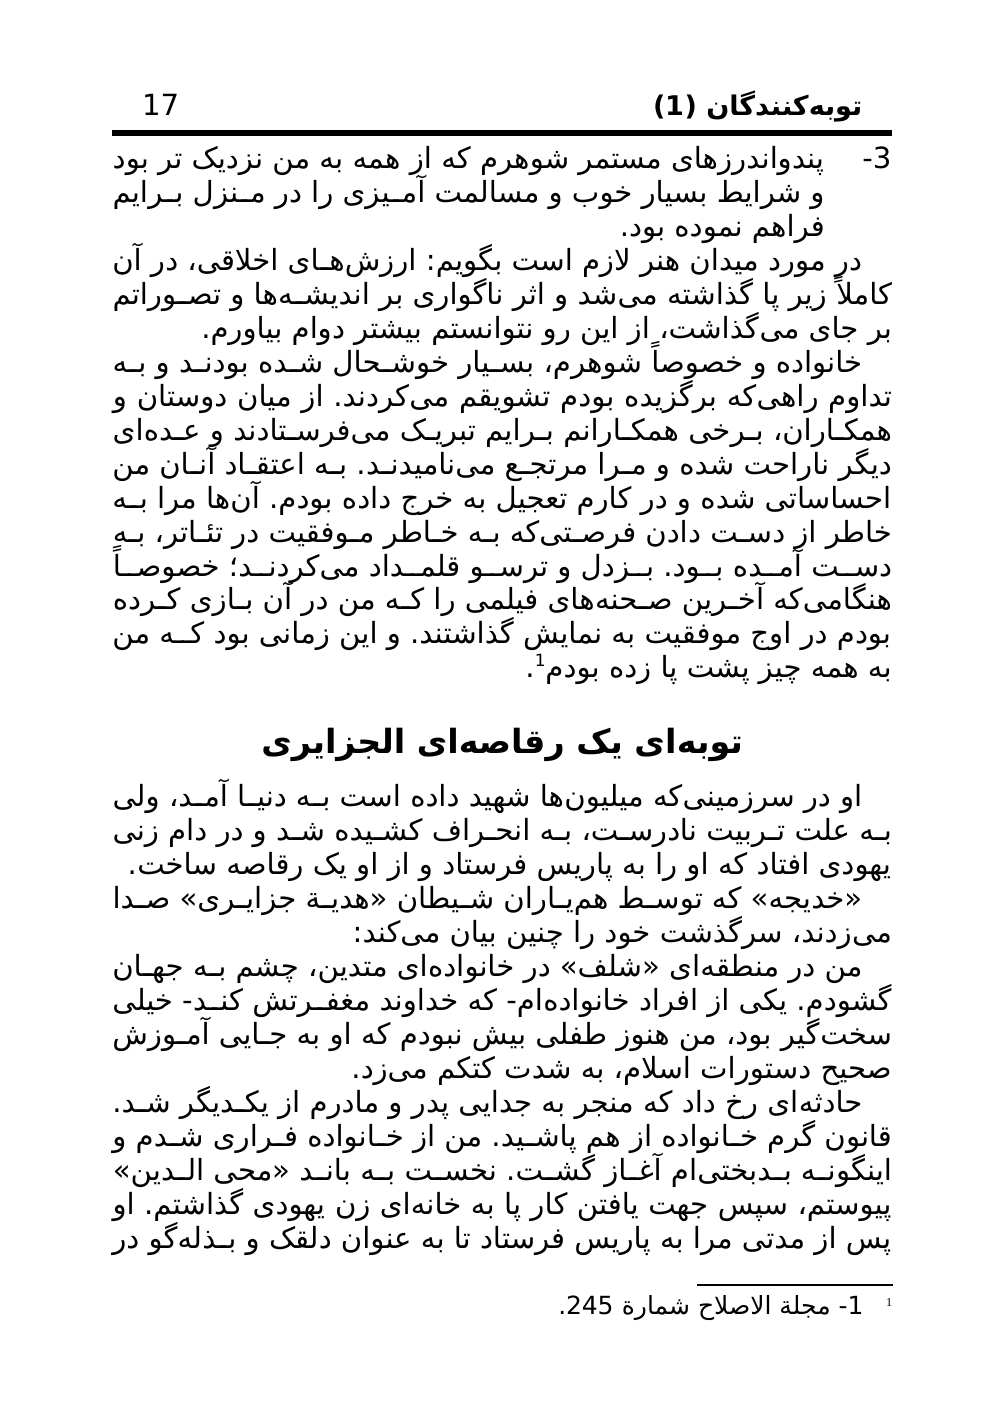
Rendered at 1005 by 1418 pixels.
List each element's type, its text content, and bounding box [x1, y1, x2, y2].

text توبه‌ای یک رقاصه‌ای الجزایری [112, 722, 892, 761]
text من در منطقه‌ای «شلف» در خانواده‌ای متدین، چشم به جهان گشودم. یکی از افراد خانواده‌ام- که خداوند مغفرتش کند- خیلی سخت‌گیر بود، من هنوز طفلی بیش نبودم که او به جایی آموزش صحیح دستورات اسلام، به شدت کتکم می‌زد. [112, 949, 892, 1085]
text او در سرزمینی‌که میلیون‌ها شهید داده است به دنیا آمد، ولی به علت تربیت نادرست، به انحراف کشیده شد و در دام زنی یهودی افتاد که او را به پاریس فرستاد و از او یک رقاصه ساخت. [112, 780, 892, 882]
text «خدیجه» که توسط هم‌یاران شیطان «هدیة جزایری» صدا می‌زدند، سرگذشت خود را چنین بیان می‌کند: [112, 882, 892, 949]
text خانواده و خصوصاً شوهرم، بسیار خوشحال شده بودند و به تداوم راهی‌که برگزیده بودم تشویقم می‌کردند. از میان دوستان و همکاران، برخی همکارانم برایم تبریک می‌فرستادند و عده‌ای دیگر ناراحت شده و مرا مرتجع می‌نامیدند. به اعتقاد آنان من احساساتی شده و در کارم تعجیل به خرج داده بودم. آن‌ها مرا به خاطر از دست دادن فرصتی‌که به خاطر موفقیت در تئاتر، به دست آمده بود. بزدل و ترسو قلمداد می‌کردند؛ خصوصاً هنگامی‌که آخرین صحنه‌های فیلمی را که من در آن بازی کرده بودم در اوج موفقیت به نمایش گذاشتند. و این زمانی بود که من به همه چیز پشت پا زده بودم. [112, 345, 892, 685]
list پندواندرزهای مستمر شوهرم که از همه به من نزدیک تر بود و شرایط بسیار خوب و مسالمت آمیزی را در منزل برایم فراهم نموده بود. [112, 141, 862, 243]
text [112, 1085, 892, 1255]
text در مورد میدان هنر لازم است بگویم: ارزش‌های اخلاقی، در آن کاملاً زیر پا گذاشته می‌شد و اثر ناگواری بر اندیشه‌ها و تصوراتم بر جای می‌گذاشت، از این رو نتوانستم بیشتر دوام بیاورم. [112, 243, 892, 345]
